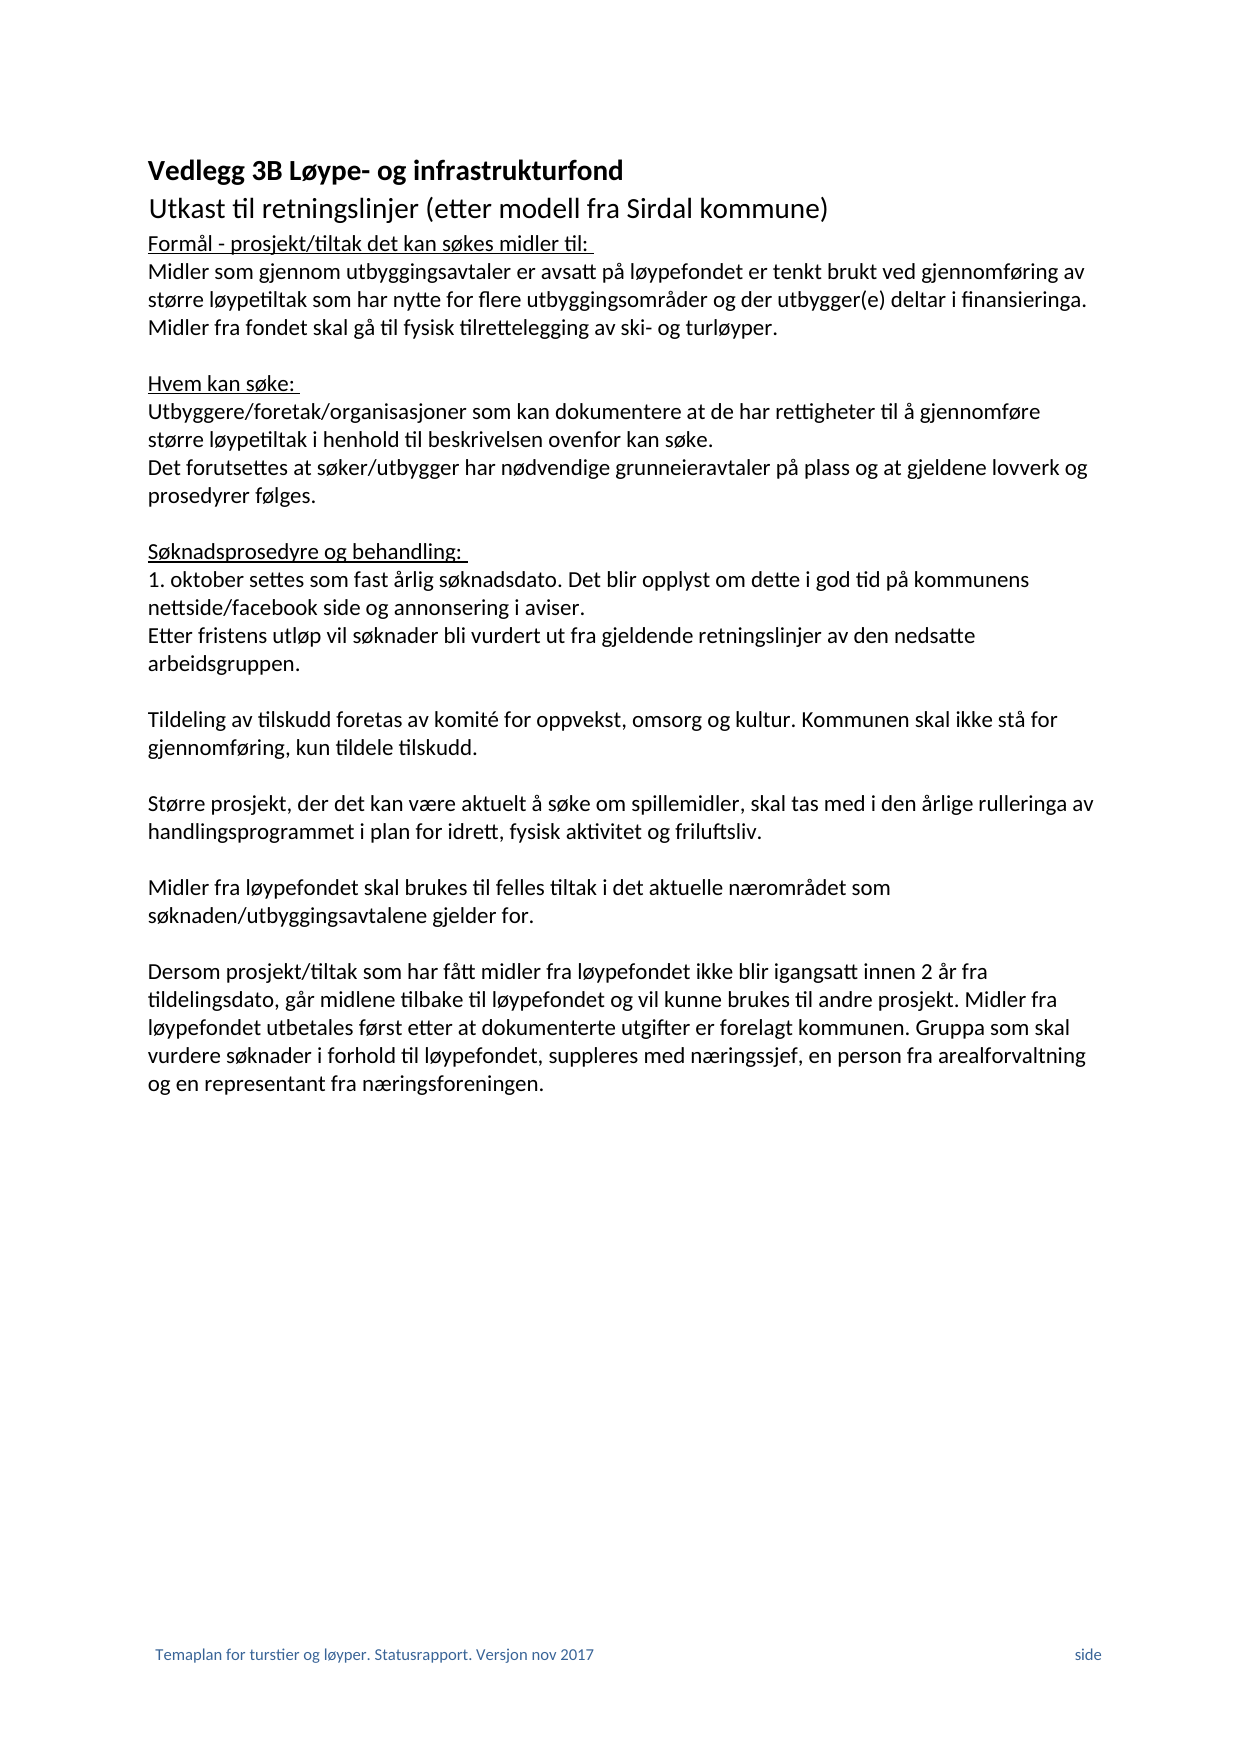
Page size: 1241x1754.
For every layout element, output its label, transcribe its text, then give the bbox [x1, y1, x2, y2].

text Etter fristens utløp vil søknader bli vurdert ut fra gjeldende retningslinjer av den nedsatte arbeidsgruppen. [148, 621, 1101, 677]
text Søknadsprosedyre og behandling: [148, 537, 1101, 565]
text Midler fra løypefondet skal brukes til felles tiltak i det aktuelle nærområdet som søknaden/utbyggingsavtalene gjelder for. [148, 873, 1101, 929]
text Hvem kan søke: [148, 369, 1101, 397]
text Formål - prosjekt/tiltak det kan søkes midler til: [148, 229, 1101, 257]
text Midler som gjennom utbyggingsavtaler er avsatt på løypefondet er tenkt brukt ved gjennomføring av større løypetiltak som har nytte for flere utbyggingsområder og der utbygger(e) deltar i finansieringa. Midler fra fondet skal gå til fysisk tilrettelegging av ski- og turløyper. [148, 257, 1101, 341]
text Tildeling av tilskudd foretas av komité for oppvekst, omsorg og kultur. Kommunen skal ikke stå for gjennomføring, kun tildele tilskudd. [148, 705, 1101, 761]
text 1. oktober settes som fast årlig søknadsdato. Det blir opplyst om dette i god tid på kommunens nettside/facebook side og annonsering i aviser. [148, 565, 1101, 621]
subtitle Vedlegg 3B Løype- og infrastrukturfond Utkast til retningslinjer (etter modell fra Sirdal kommune) [148, 152, 1093, 226]
text Dersom prosjekt/tiltak som har fått midler fra løypefondet ikke blir igangsatt innen 2 år fra tildelingsdato, går midlene tilbake til løypefondet og vil kunne brukes til andre prosjekt. Midler fra løypefondet utbetales først etter at dokumenterte utgifter er forelagt kommunen. Gruppa som skal vurdere søknader i forhold til løypefondet, suppleres med næringssjef, en person fra arealforvaltning og en representant fra næringsforeningen. [148, 957, 1101, 1097]
text Utbyggere/foretak/organisasjoner som kan dokumentere at de har rettigheter til å gjennomføre større løypetiltak i henhold til beskrivelsen ovenfor kan søke. [148, 397, 1101, 453]
text Større prosjekt, der det kan være aktuelt å søke om spillemidler, skal tas med i den årlige rulleringa av handlingsprogrammet i plan for idrett, fysisk aktivitet og friluftsliv. [148, 789, 1101, 845]
text Det forutsettes at søker/utbygger har nødvendige grunneieravtaler på plass og at gjeldene lovverk og prosedyrer følges. [148, 453, 1101, 509]
